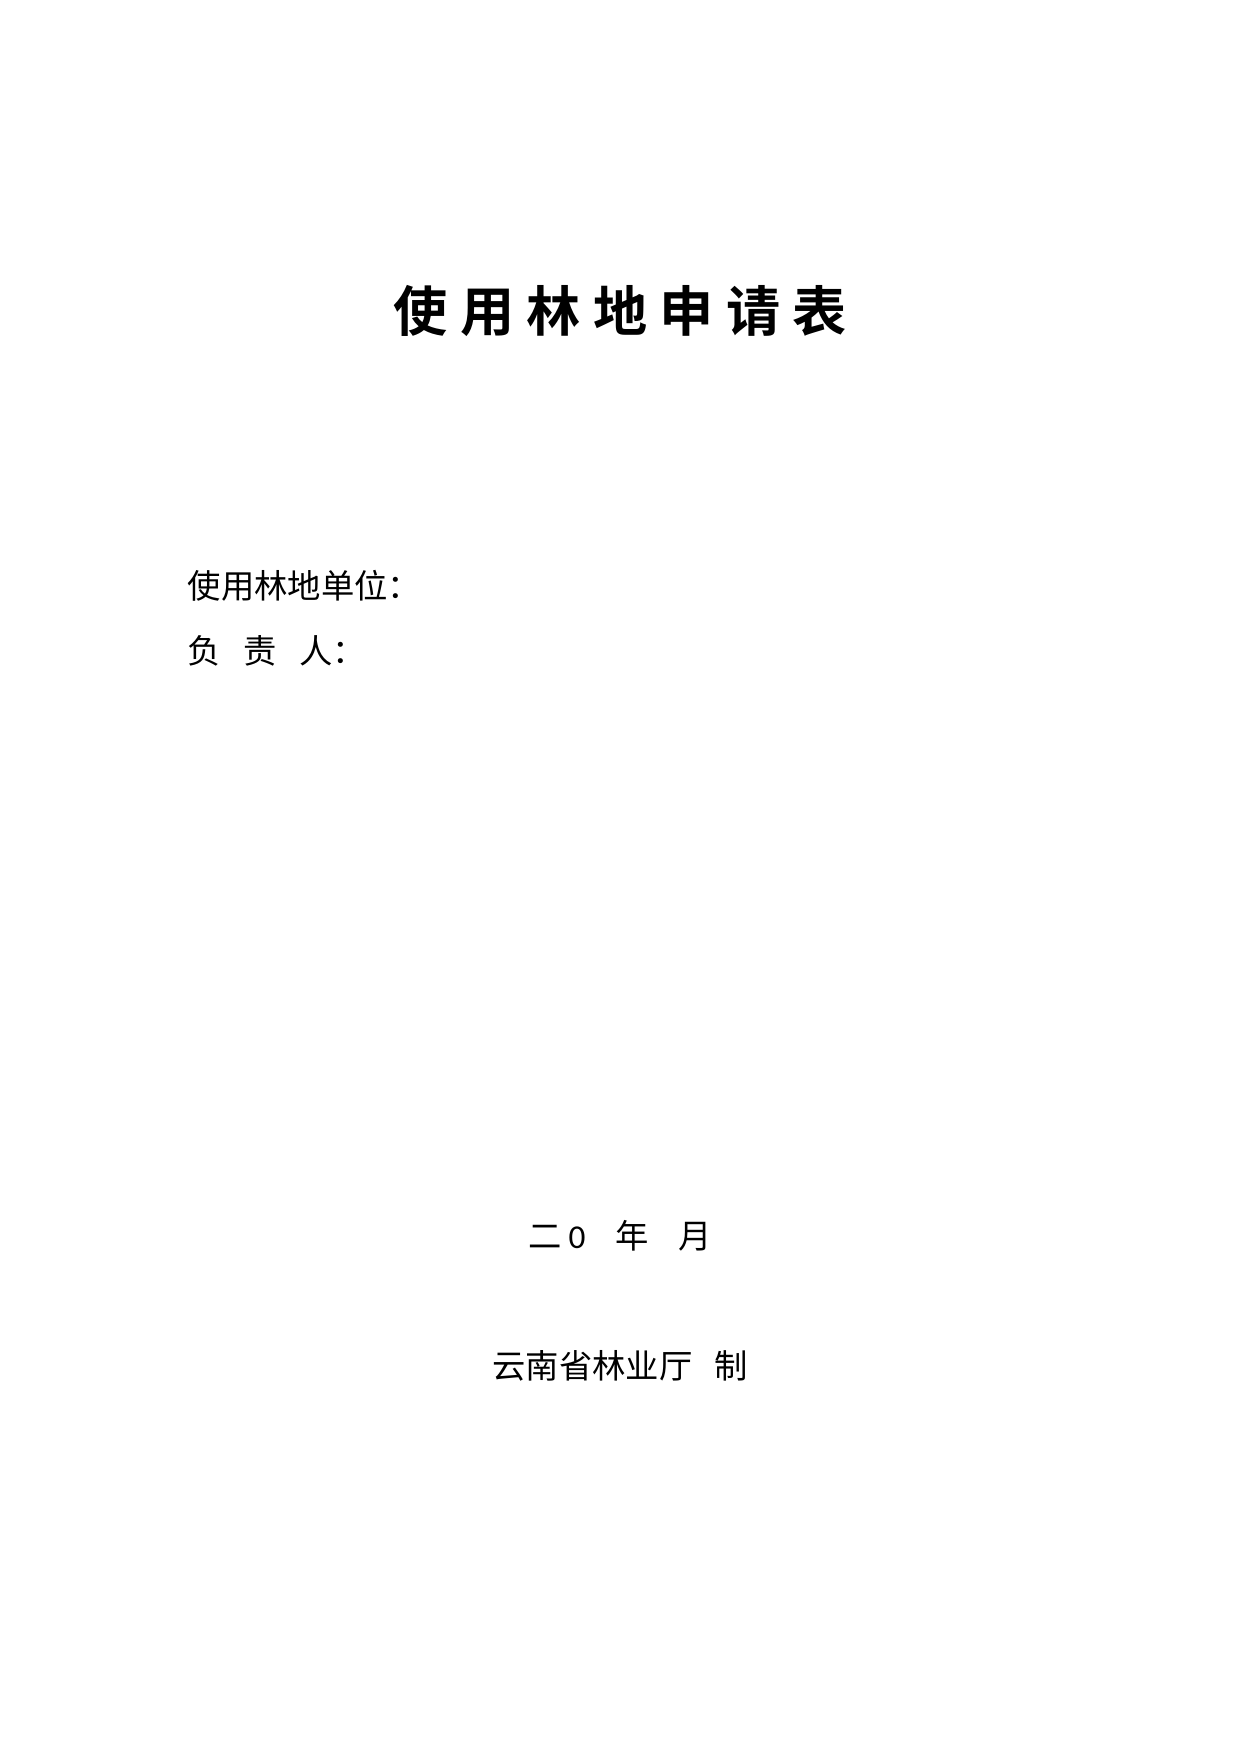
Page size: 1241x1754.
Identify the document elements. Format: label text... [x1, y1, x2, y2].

text 负 责 人： [187, 617, 1053, 682]
text 云南省林业厅 制 [187, 1332, 1053, 1397]
text 使 用 林 地 申 请 表 [187, 259, 1053, 357]
text 使用林地单位： [187, 552, 1053, 617]
text 二0 年 月 [187, 1202, 1053, 1267]
